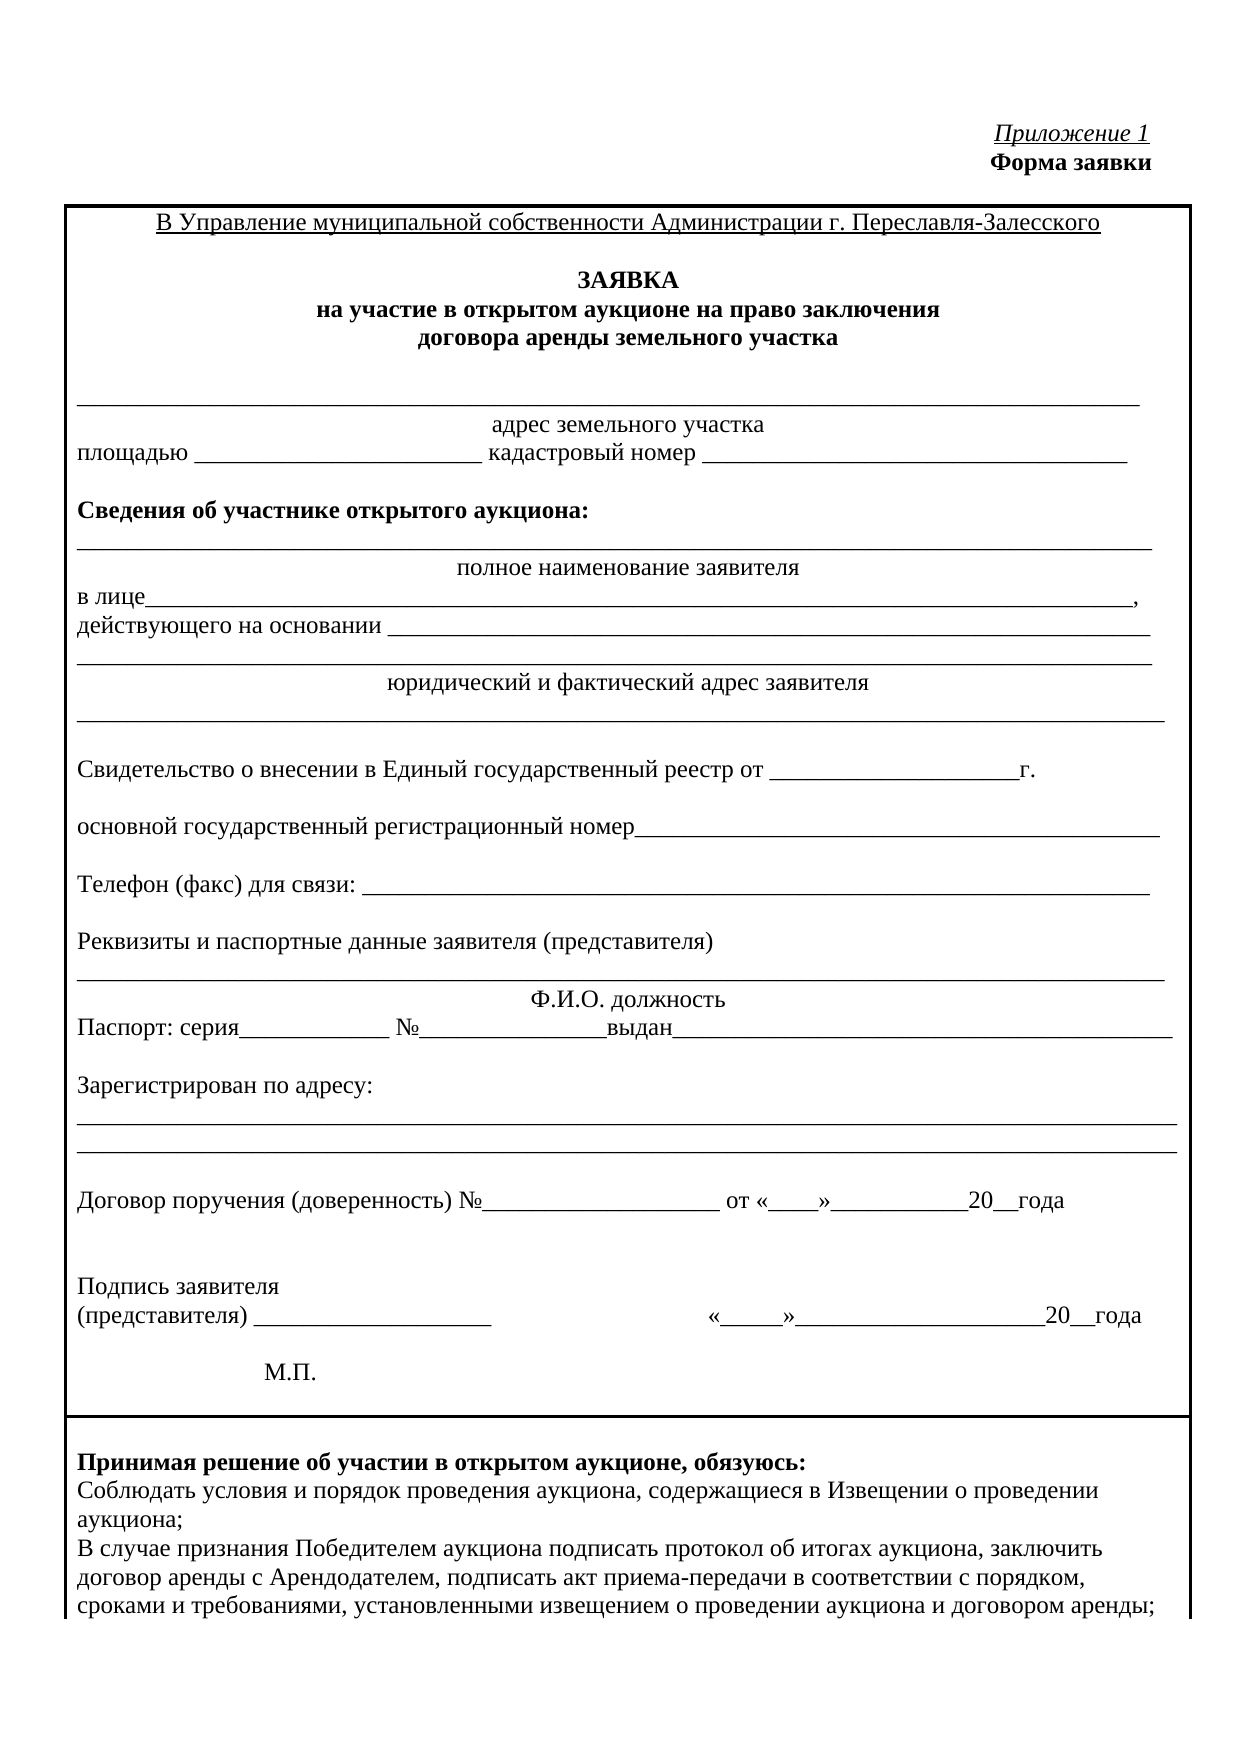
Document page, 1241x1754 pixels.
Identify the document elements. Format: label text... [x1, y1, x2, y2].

table_cell Подпись заявителя (представителя) ___________________ М.П. [67, 1243, 696, 1415]
table_header В Управление муниципальной собственности Администрации г. Переславля-Залесского ЗАЯВКА на участие в открытом аукционе на право заключения договора аренды земельного участка _____________________________________________________________________________________ адрес земельного участка площадью _______________________ кадастровый номер __________________________________ Сведения об участнике открытого аукциона: ______________________________________________________________________________________ полное наименование заявителя в лице_______________________________________________________________________________, действующего на основании _____________________________________________________________ ______________________________________________________________________________________ юридический и фактический адрес заявителя _______________________________________________________________________________________ Свидетельство о внесении в Единый государственный реестр от ____________________г. основной государственный регистрационный номер__________________________________________ Телефон (факс) для связи: _______________________________________________________________ Реквизиты и паспортные данные заявителя (представителя) _______________________________________________________________________________________ Ф.И.О. должность Паспорт: серия____________ №_______________выдан________________________________________ Зарегистрирован по адресу: ________________________________________________________________________________________ ________________________________________________________________________________________ Договор поручения (доверенность) №___________________ от «____»___________20__года [67, 208, 1189, 1242]
table_cell «_____»____________________20__года [696, 1243, 1189, 1415]
text Приложение 1 [177, 118, 1152, 147]
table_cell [67, 1418, 1189, 1619]
text Форма заявки [960, 147, 1152, 176]
